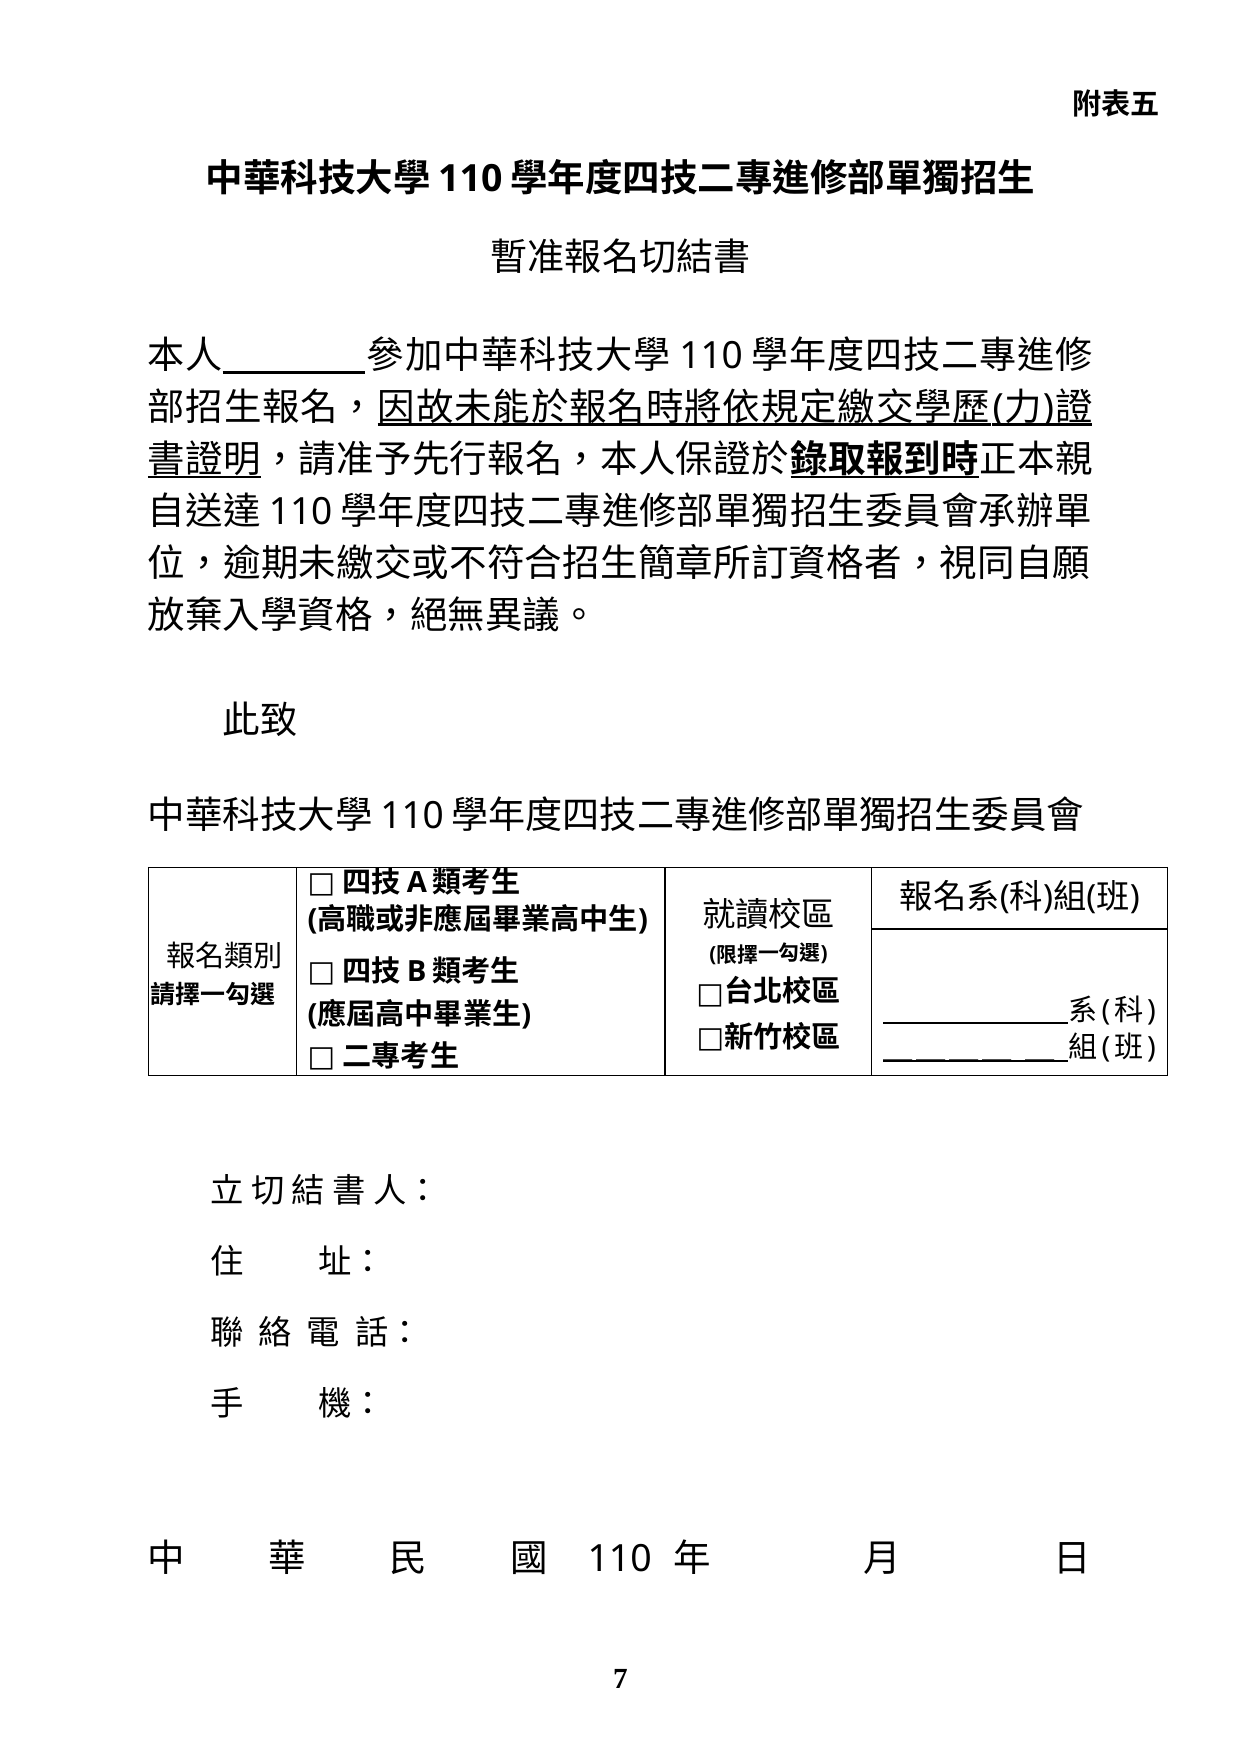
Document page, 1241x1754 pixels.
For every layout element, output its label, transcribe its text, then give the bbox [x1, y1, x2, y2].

text 暫准報名切結書 [148, 227, 1092, 281]
table_header □ 四技A類考生 (高職或非應屆畢業高中生) □ 四技B類考生 (應屆高中畢業生) □ 二專考生 [297, 868, 664, 1075]
text 中華科技大學110學年度四技二專進修部單獨招生 [147, 148, 1092, 202]
table_header [174, 1153, 1219, 1436]
text 此致 [148, 690, 1092, 744]
table_header 就讀校區 (限擇一勾選) □台北校區 □新竹校區 [666, 868, 871, 1075]
table_header 報名系(科)組(班) [872, 868, 1167, 928]
text 中華科技大學110學年度四技二專進修部單獨招生委員會 [148, 785, 1092, 839]
table_header 報名類別 請擇一勾選 [149, 868, 296, 1075]
text 中 華 民 國 110年 月 日 [148, 1528, 1092, 1582]
table_cell ＿＿＿＿＿ 系(科) ＿＿＿＿ ＿ 組(班) [872, 930, 1167, 1075]
text 本人 參加中華科技大學110學年度四技二專進修部招生報名，因故未能於報名時將依規定繳交學歷(力)證書證明，請准予先行報名，本人保證於錄取報到時正本親自送達110學年度四技二專進修部單獨招生委員會承辦單位，逾期未繳交或不符合招生簡章所訂資格者，視同自願放棄入學資格，絕無異議。 [148, 327, 1092, 639]
